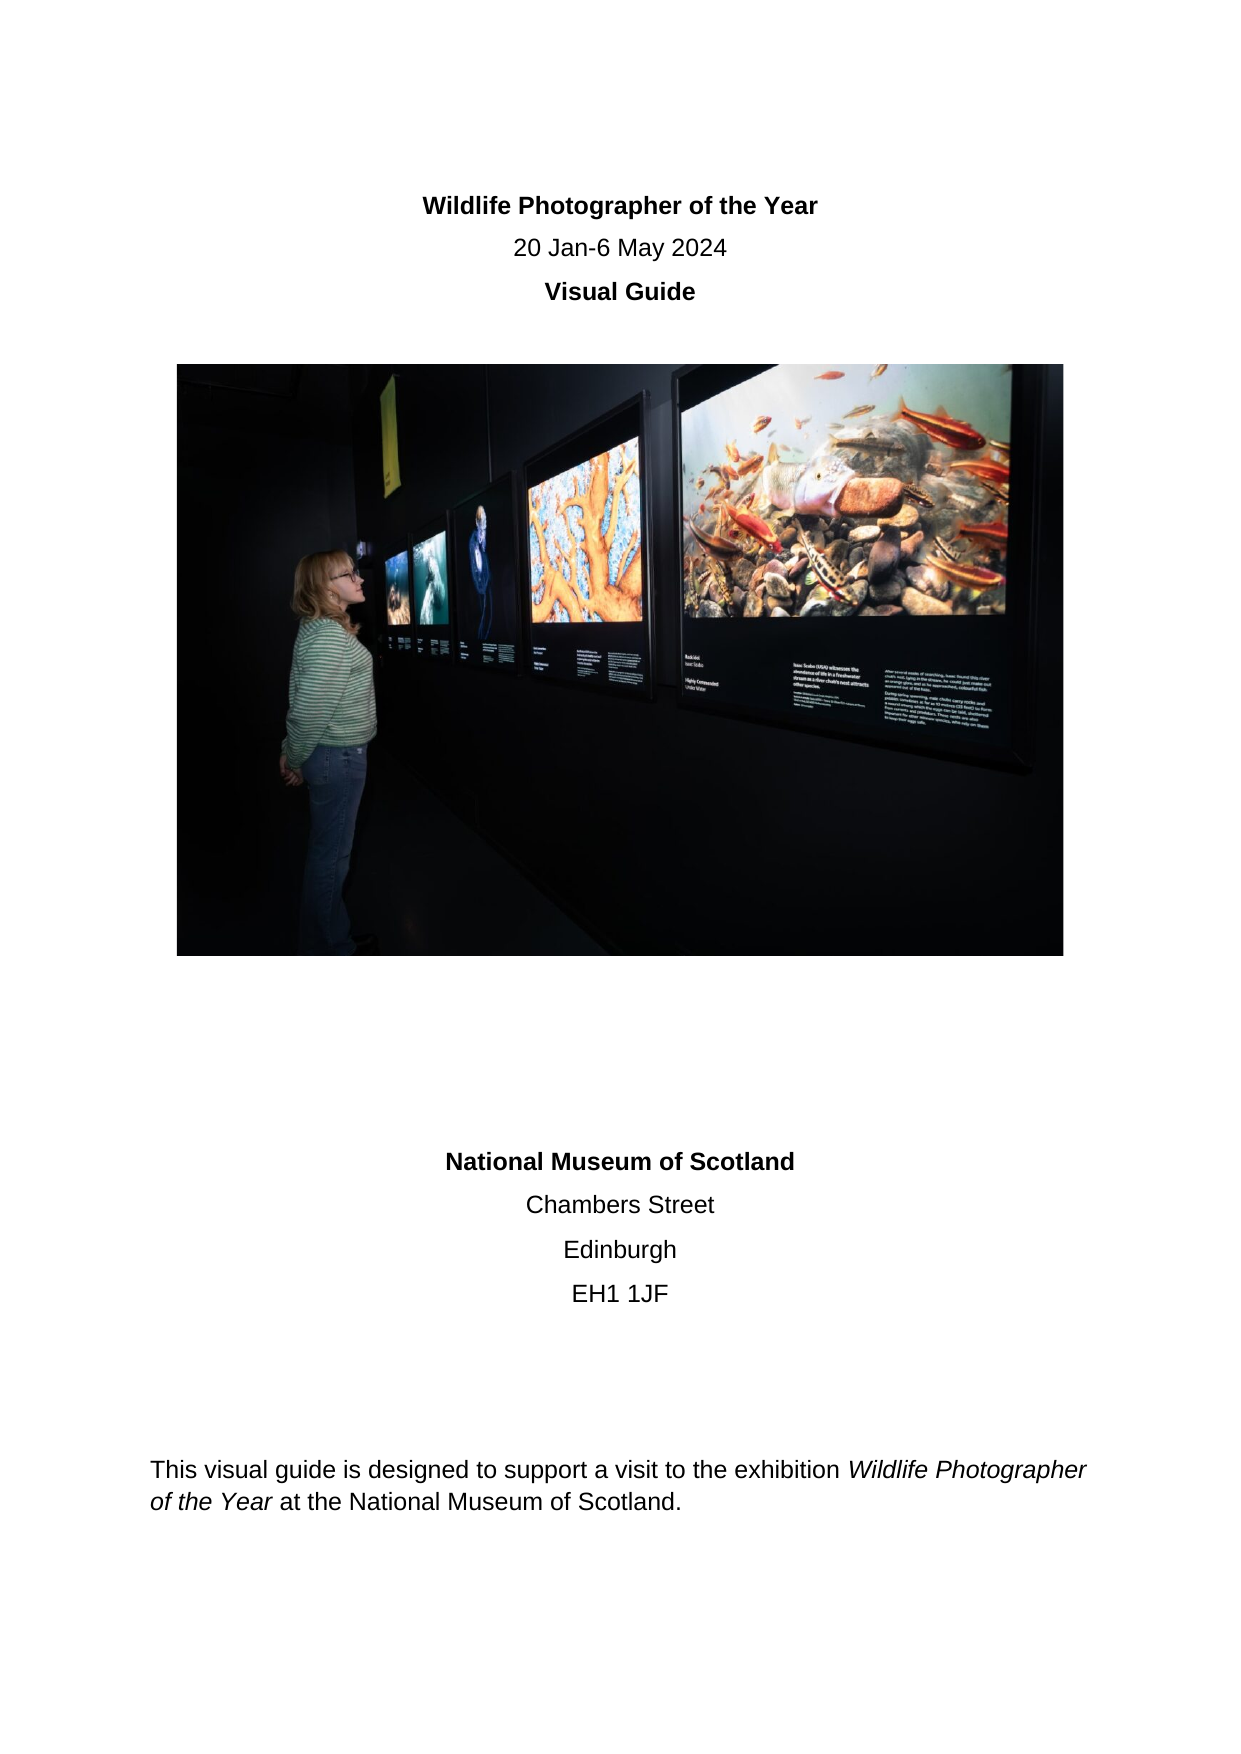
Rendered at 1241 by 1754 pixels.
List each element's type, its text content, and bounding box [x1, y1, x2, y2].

text National Museum of Scotland [150, 1146, 1090, 1175]
text Visual Guide [150, 277, 1090, 305]
picture [176, 364, 1064, 956]
text This visual guide is designed to support a visit to the exhibition Wildlife Photographer of the Year at the National Museum of Scotland. [150, 1455, 1090, 1515]
title Wildlife Photographer of the Year [150, 191, 1090, 220]
text Edinburgh [150, 1234, 1090, 1263]
text EH1 1JF [150, 1279, 1090, 1307]
text 20 Jan-6 May 2024 [150, 232, 1090, 261]
text Chambers Street [150, 1191, 1090, 1219]
